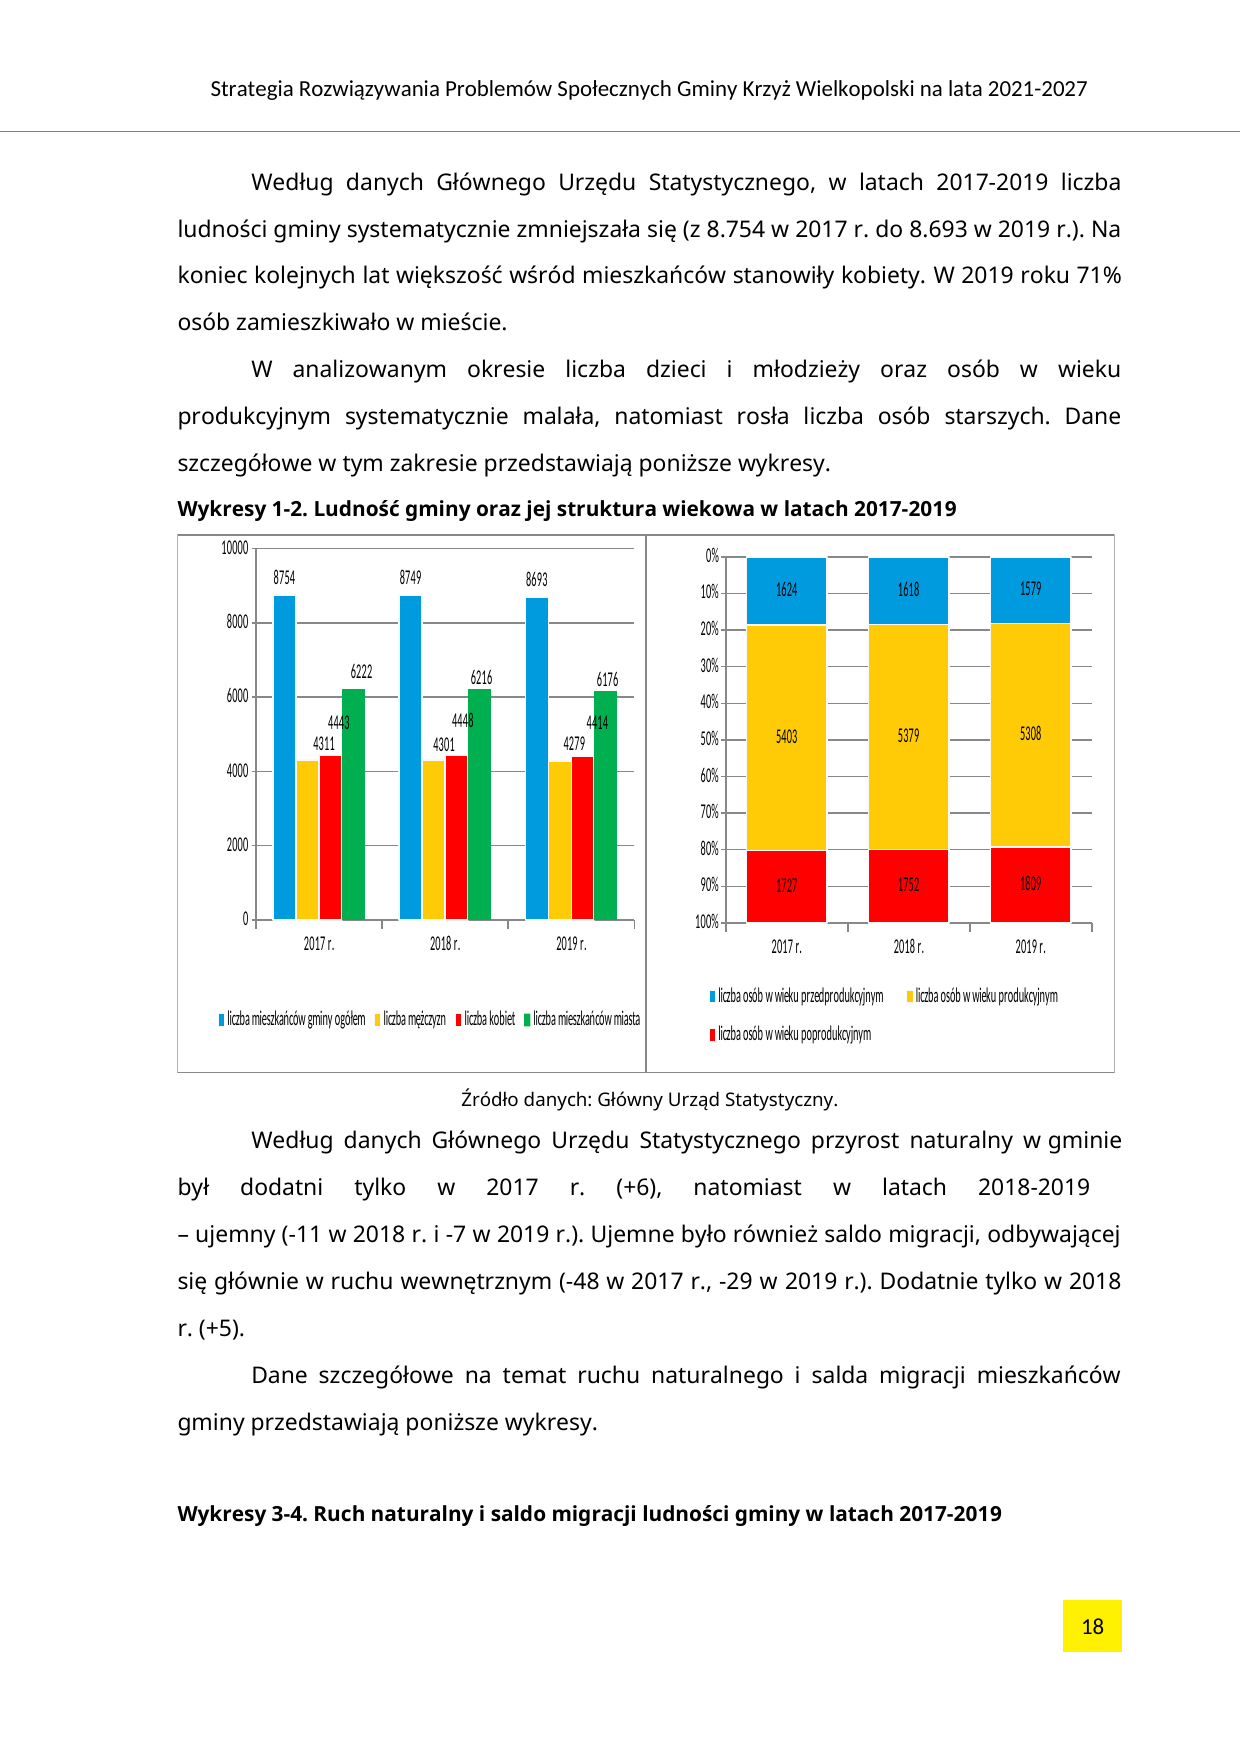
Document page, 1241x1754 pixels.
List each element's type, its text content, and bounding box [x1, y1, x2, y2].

text Dane szczegółowe na temat ruchu naturalnego i salda migracji mieszkańców gminy przedstawiają poniższe wykresy. [177, 1359, 1122, 1437]
text Według danych Głównego Urzędu Statystycznego przyrost naturalny w gminie był dodatni tylko w 2017 r. (+6), natomiast w latach 2018-2019 – ujemny (-11 w 2018 r. i -7 w 2019 r.). Ujemne było również saldo migracji, odbywającej się głównie w ruchu wewnętrznym (-48 w 2017 r., -29 w 2019 r.). Dodatnie tylko w 2018 r. (+5). [177, 1124, 1122, 1343]
text Źródło danych: Główny Urząd Statystyczny. [177, 1086, 1122, 1112]
text W analizowanym okresie liczba dzieci i młodzieży oraz osób w wieku produkcyjnym systematycznie malała, natomiast rosła liczba osób starszych. Dane szczegółowe w tym zakresie przedstawiają poniższe wykresy. [177, 353, 1122, 478]
text Wykresy 1-2. Ludność gminy oraz jej struktura wiekowa w latach 2017-2019 [177, 494, 1122, 522]
text Według danych Głównego Urzędu Statystycznego, w latach 2017-2019 liczba ludności gminy systematycznie zmniejszała się (z 8.754 w 2017 r. do 8.693 w 2019 r.). Na koniec kolejnych lat większość wśród mieszkańców stanowiły kobiety. W 2019 roku 71% osób zamieszkiwało w mieście. [177, 166, 1122, 338]
text Wykresy 3-4. Ruch naturalny i saldo migracji ludności gminy w latach 2017-2019 [177, 1499, 1122, 1528]
